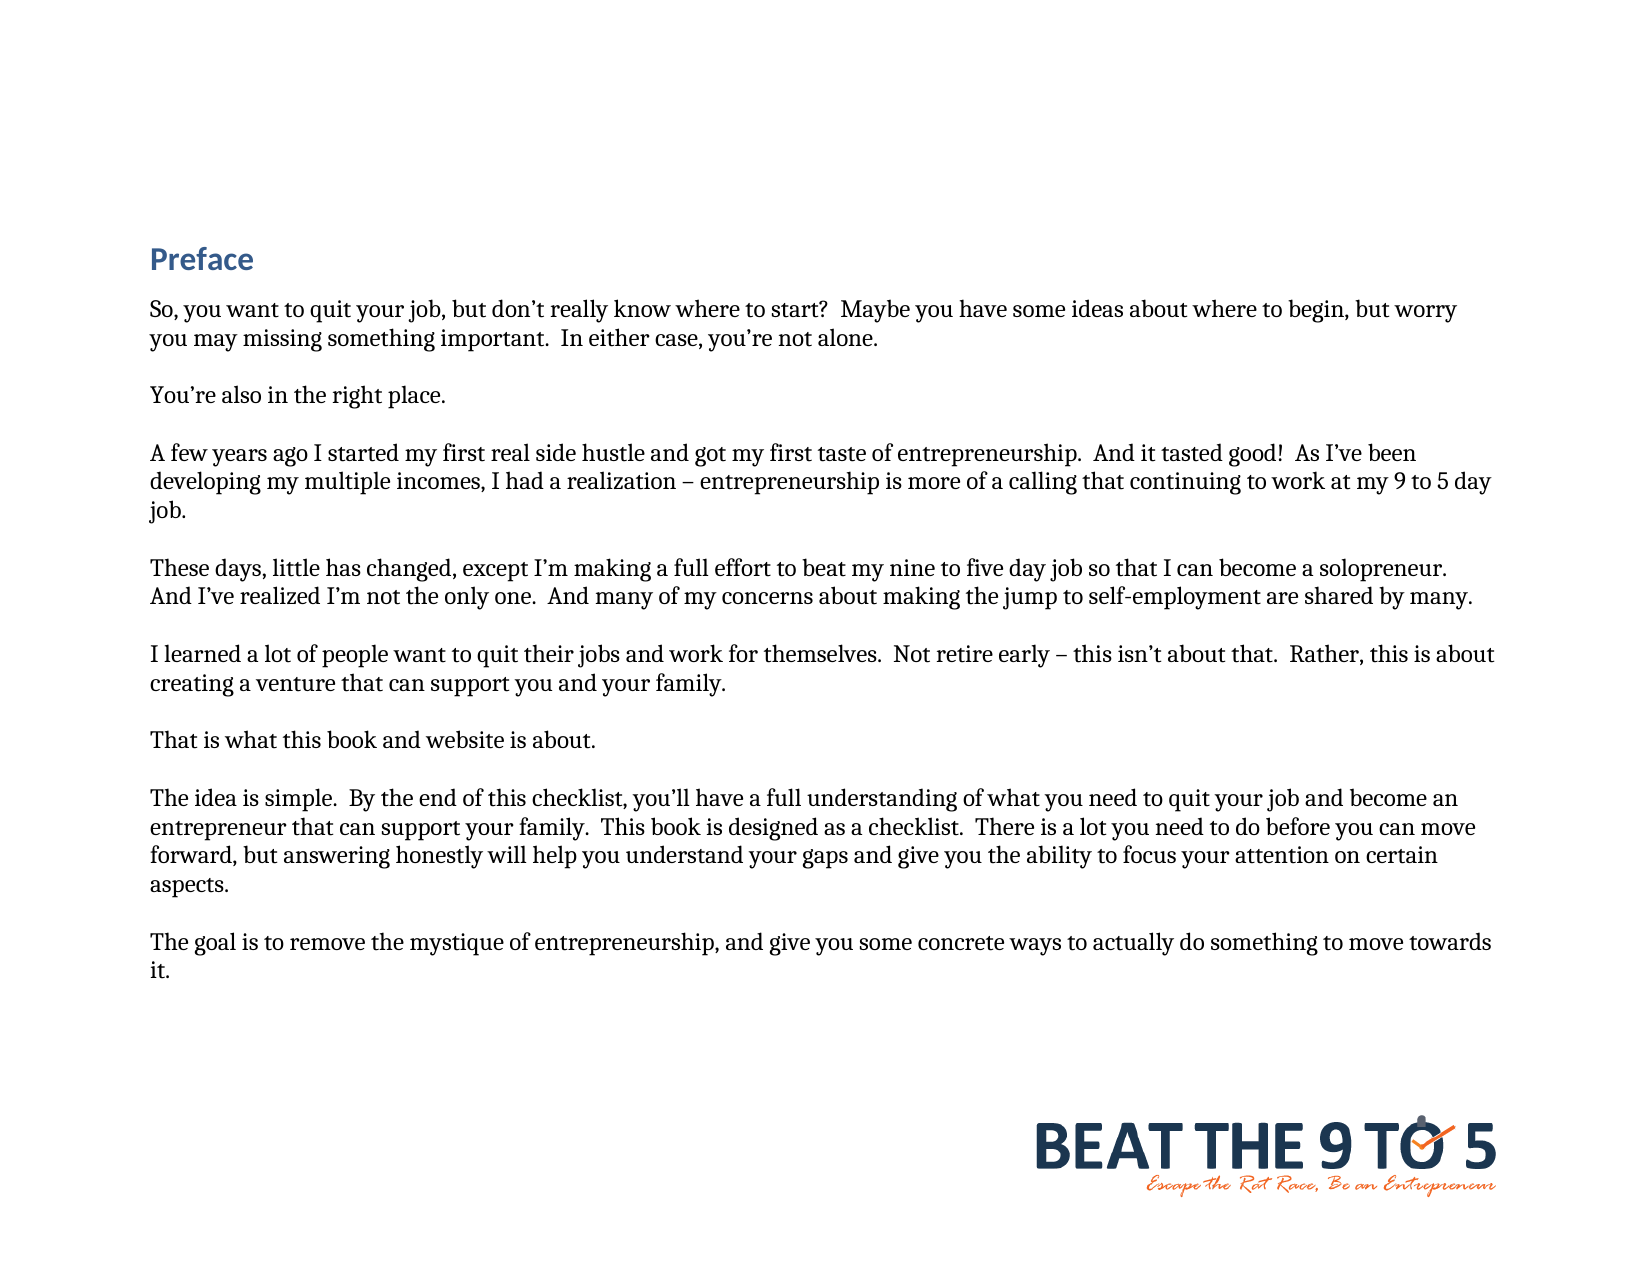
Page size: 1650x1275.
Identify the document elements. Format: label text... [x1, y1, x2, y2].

text The idea is simple. By the end of this checklist, you’ll have a full understanding of what you need to quit your job and become an entrepreneur that can support your family. This book is designed as a checklist. There is a lot you need to do before you can move forward, but answering honestly will help you understand your gaps and give you the ability to focus your attention on certain aspects. [150, 784, 1500, 899]
text A few years ago I started my first real side hustle and got my first taste of entrepreneurship. And it tasted good! As I’ve been developing my multiple incomes, I had a realization – entrepreneurship is more of a calling that continuing to work at my 9 to 5 day job. [150, 439, 1500, 525]
picture [1031, 1106, 1500, 1200]
subtitle Preface [150, 237, 550, 278]
text That is what this book and website is about. [150, 726, 1500, 755]
text The goal is to remove the mystique of entrepreneurship, and give you some concrete ways to actually do something to move towards it. [150, 927, 1500, 985]
text You’re also in the right place. [150, 381, 1500, 410]
text These days, little has changed, except I’m making a full effort to beat my nine to five day job so that I can become a solopreneur. And I’ve realized I’m not the only one. And many of my concerns about making the jump to self-employment are shared by many. [150, 554, 1500, 611]
text So, you want to quit your job, but don’t really know where to start? Maybe you have some ideas about where to begin, but worry you may missing something important. In either case, you’re not alone. [150, 295, 1500, 352]
text I learned a lot of people want to quit their jobs and work for themselves. Not retire early – this isn’t about that. Rather, this is about creating a venture that can support you and your family. [150, 640, 1500, 697]
